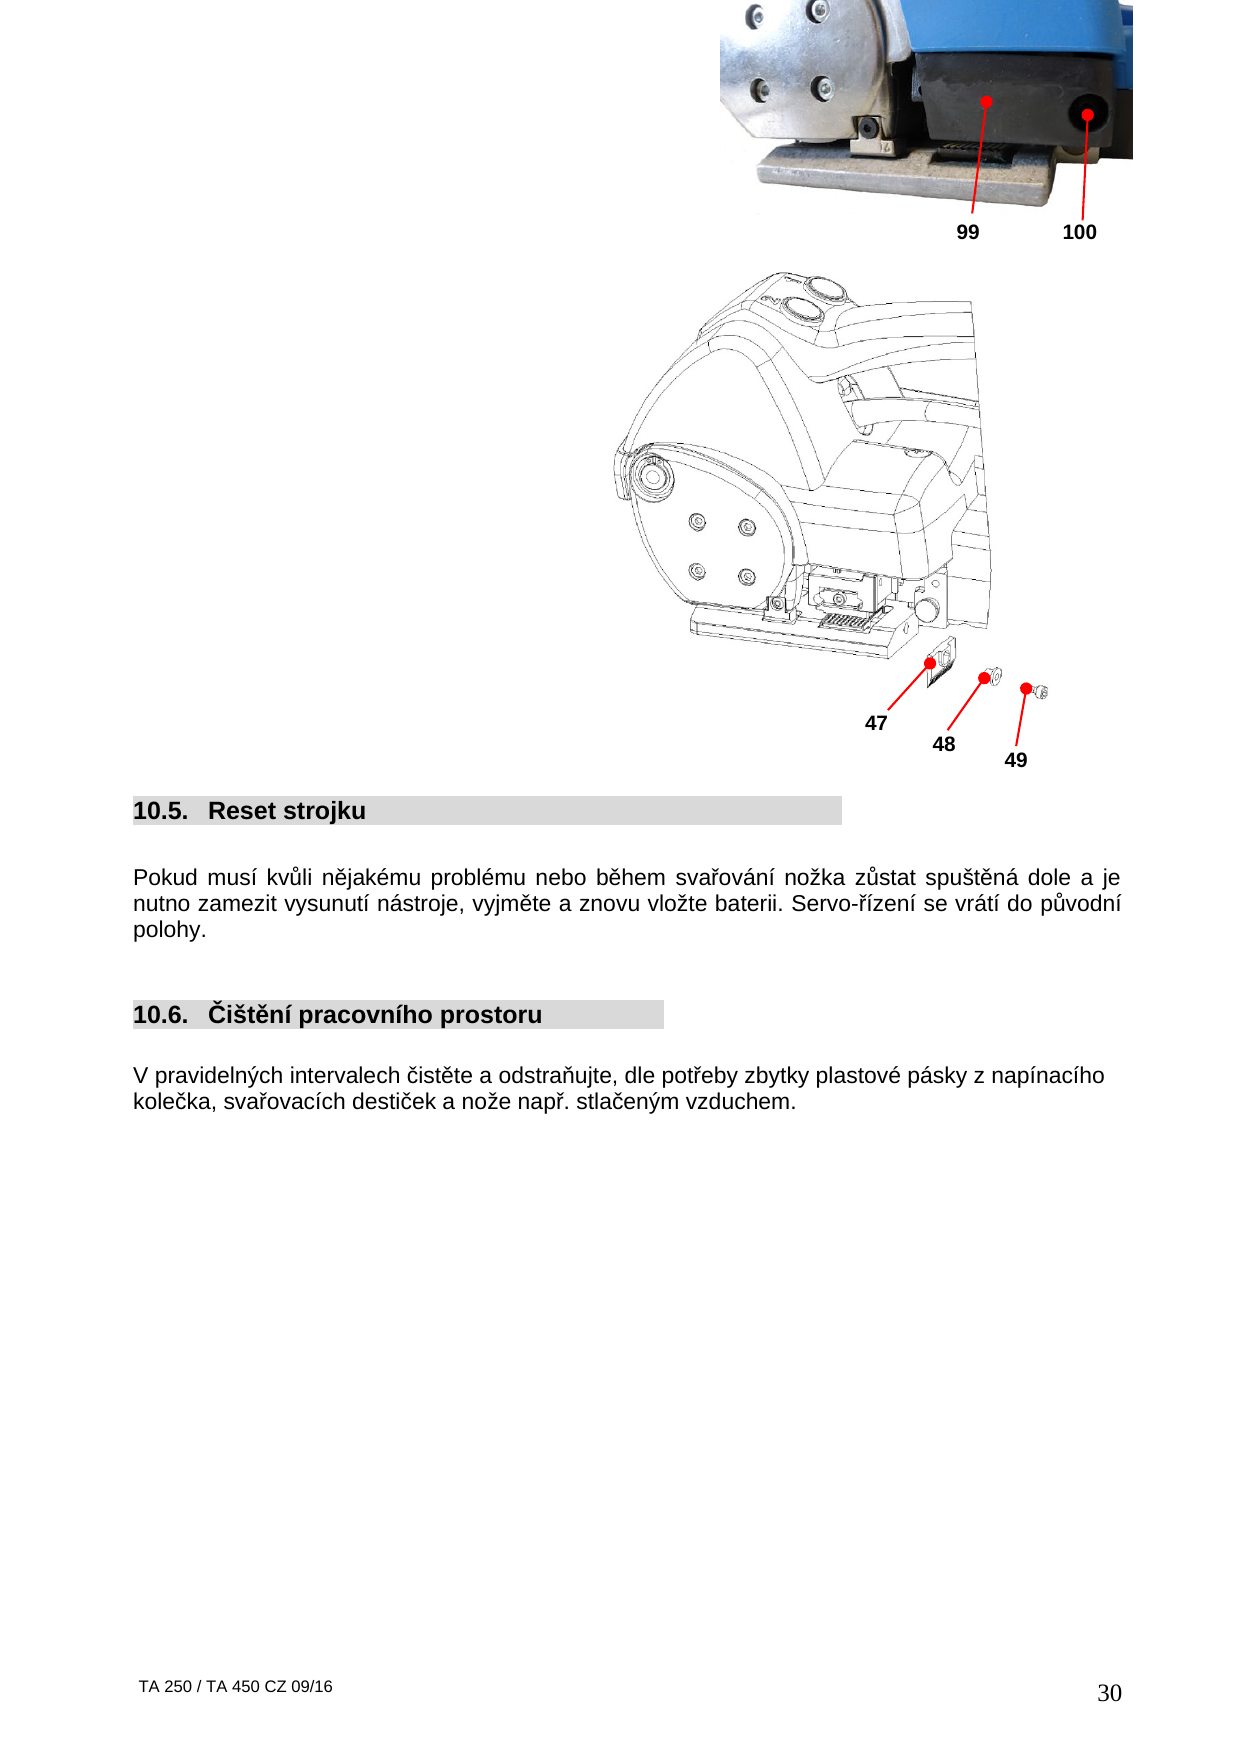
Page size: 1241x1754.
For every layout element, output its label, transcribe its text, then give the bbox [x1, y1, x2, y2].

subtitle Čištění pracovního prostoru [133, 1000, 664, 1029]
subtitle Reset strojku [133, 796, 842, 825]
picture [720, 0, 1133, 214]
text Pokud musí kvůli nějakému problému nebo během svařování nožka zůstat spuštěná dole a je nutno zamezit vysunutí nástroje, vyjměte a znovu vložte baterii. Servo-řízení se vrátí do původní polohy. [133, 864, 1122, 943]
text V pravidelných intervalech čistěte a odstraňujte, dle potřeby zbytky plastové pásky z napínacího kolečka, svařovacích destiček a nože např. stlačeným vzduchem. [133, 1062, 1122, 1114]
picture [608, 266, 1058, 705]
